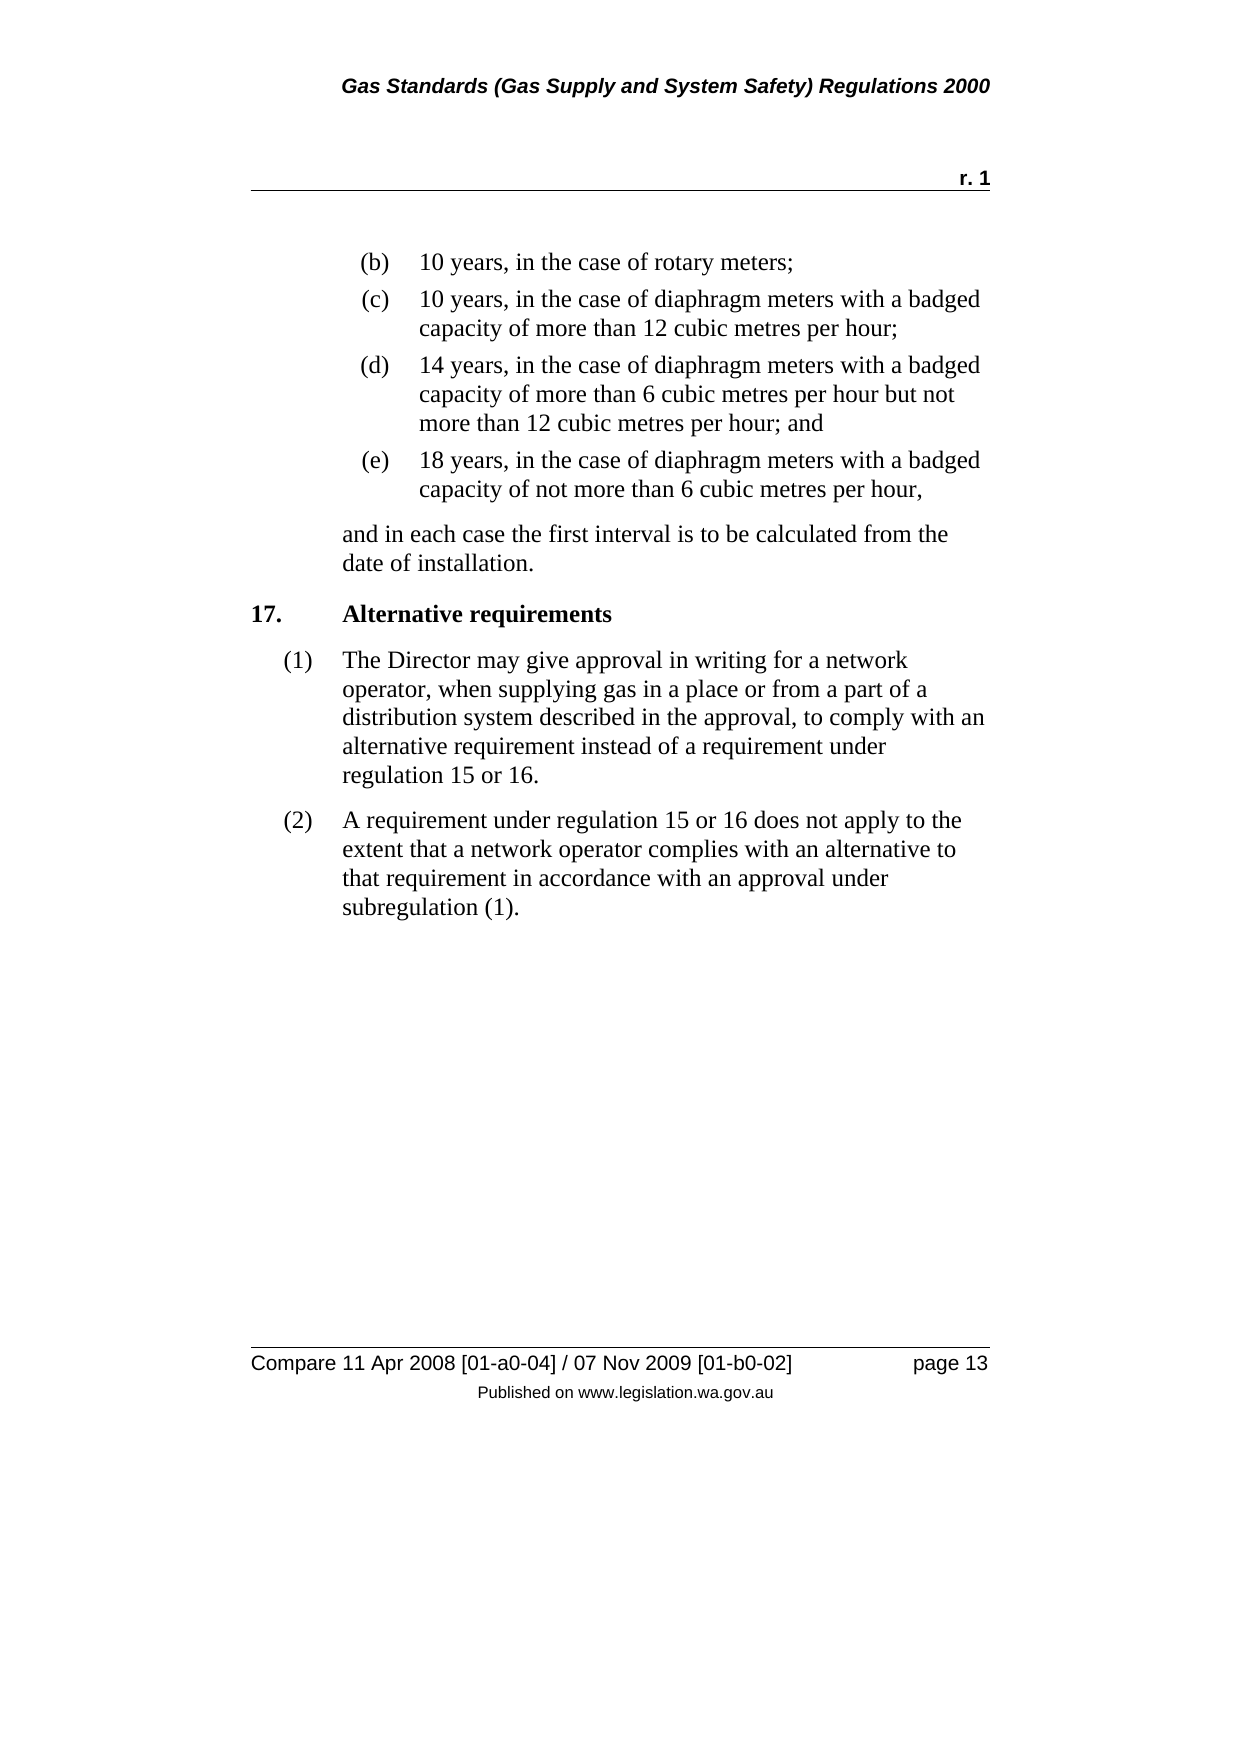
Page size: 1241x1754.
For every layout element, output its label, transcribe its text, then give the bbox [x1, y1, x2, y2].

text (1) The Director may give approval in writing for a network operator, when supplying gas in a place or from a part of a distribution system described in the approval, to comply with an alternative requirement instead of a requirement under regulation 15 or 16. [251, 645, 990, 789]
text (d) 14 years, in the case of diaphragm meters with a badged capacity of more than 6 cubic metres per hour but not more than 12 cubic metres per hour; and [251, 350, 990, 437]
text (c) 10 years, in the case of diaphragm meters with a badged capacity of more than 12 cubic metres per hour; [251, 284, 990, 342]
text and in each case the first interval is to be calculated from the date of installation. [251, 519, 990, 577]
text (b) 10 years, in the case of rotary meters; [251, 247, 990, 276]
text (e) 18 years, in the case of diaphragm meters with a badged capacity of not more than 6 cubic metres per hour, [251, 445, 990, 502]
subtitle 17. Alternative requirements [251, 599, 990, 628]
text (2) A requirement under regulation 15 or 16 does not apply to the extent that a network operator complies with an alternative to that requirement in accordance with an approval under subregulation (1). [251, 805, 990, 920]
